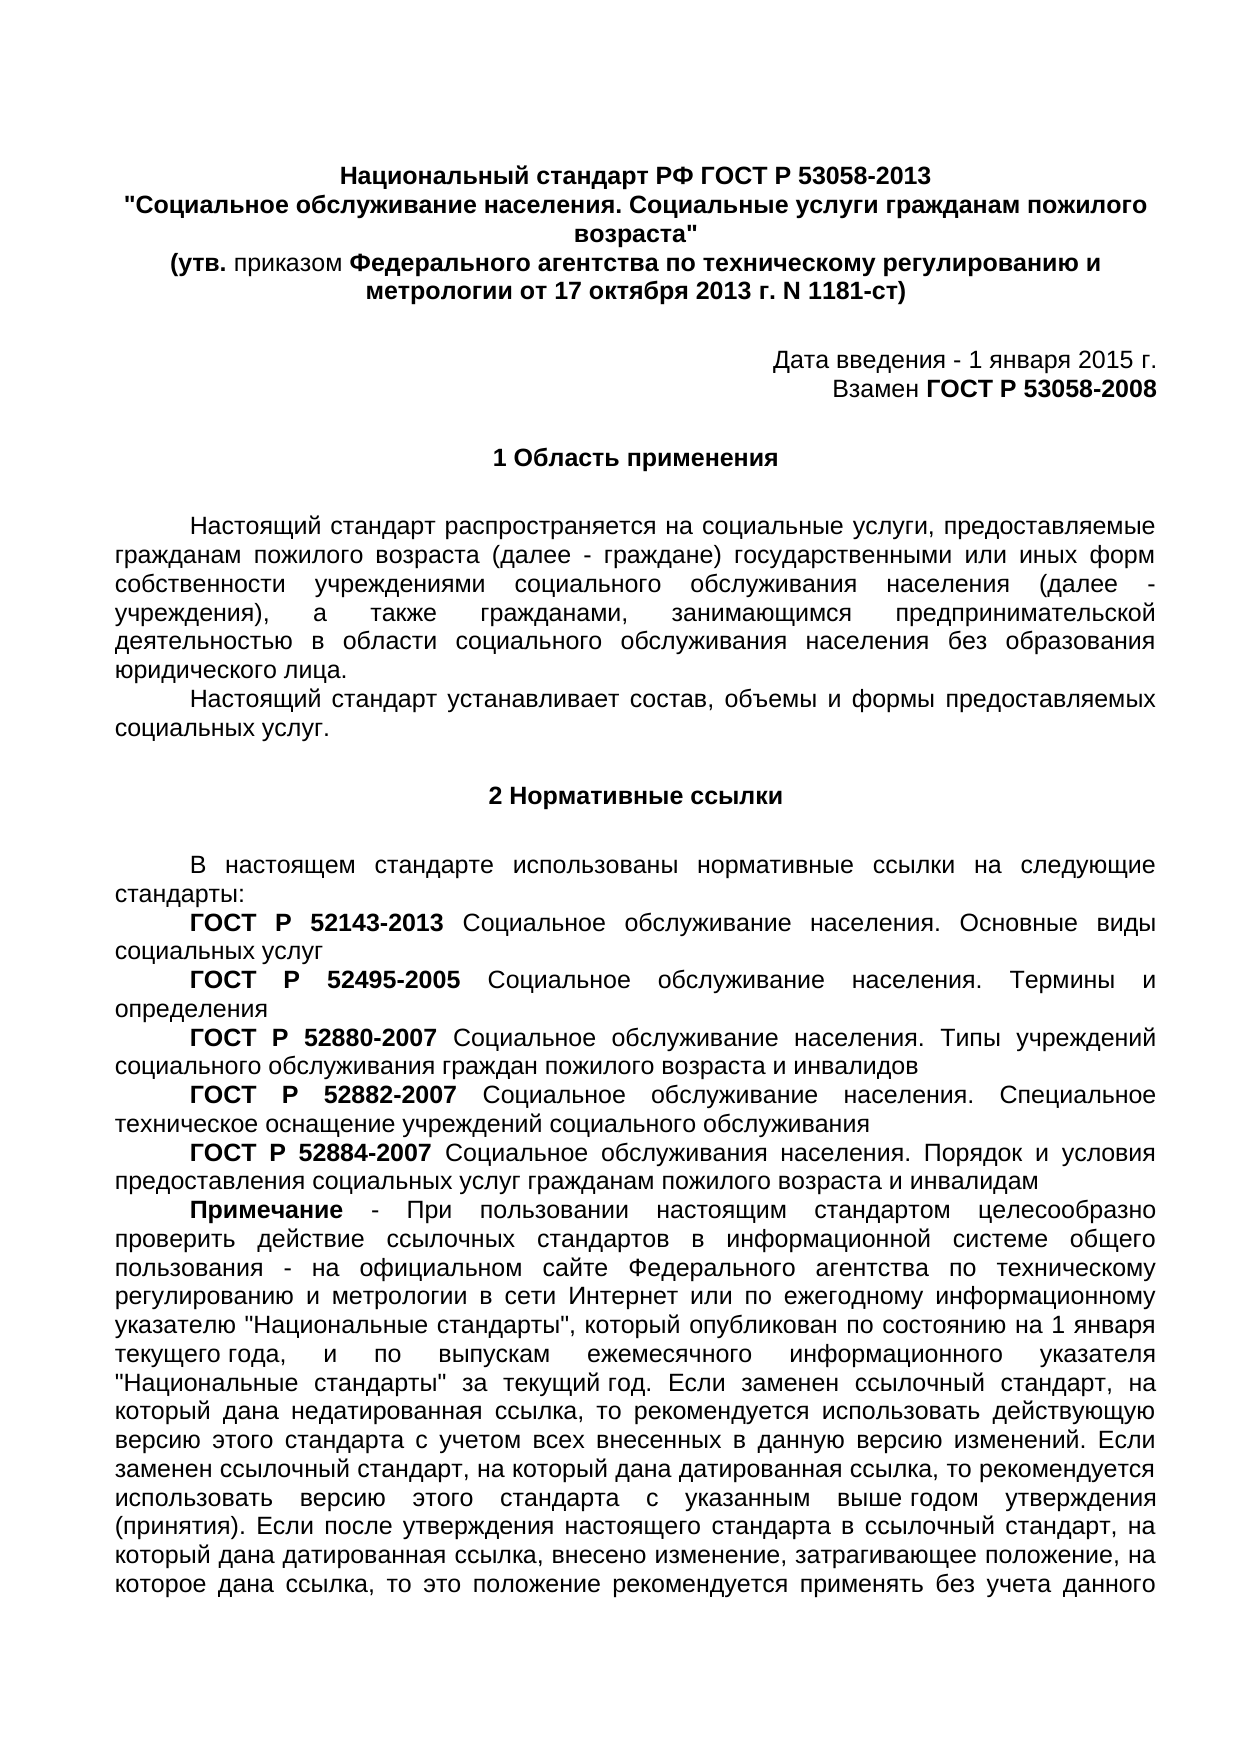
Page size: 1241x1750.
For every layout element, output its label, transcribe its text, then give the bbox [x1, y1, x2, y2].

subtitle 2 Нормативные ссылки [114, 781, 1157, 810]
text Дата введения - 1 января 2015 г. [114, 345, 1157, 374]
subtitle Национальный стандарт РФ ГОСТ Р 53058-2013 "Социальное обслуживание населения. Социальные услуги гражданам пожилого возраста" (утв. приказом Федерального агентства по техническому регулированию и метрологии от 17 октября 2013 г. N 1181-ст) [114, 161, 1157, 305]
text Взамен ГОСТ Р 53058-2008 [129, 374, 1157, 402]
text В настоящем стандарте использованы нормативные ссылки на следующие стандарты: [114, 850, 1157, 907]
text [114, 1195, 1157, 1597]
text Настоящий стандарт распространяется на социальные услуги, предоставляемые гражданам пожилого возраста (далее - граждане) государственными или иных форм собственности учреждениями социального обслуживания населения (далее - учреждения), а также гражданами, занимающимся предпринимательской деятельностью в области социального обслуживания населения без образования юридического лица. [114, 511, 1157, 684]
subtitle 1 Область применения [114, 442, 1157, 471]
text ГОСТ Р 52882-2007 Социальное обслуживание населения. Специальное техническое оснащение учреждений социального обслуживания [114, 1080, 1157, 1137]
text ГОСТ Р 52495-2005 Социальное обслуживание населения. Термины и определения [114, 965, 1157, 1022]
text ГОСТ Р 52880-2007 Социальное обслуживание населения. Типы учреждений социального обслуживания граждан пожилого возраста и инвалидов [114, 1022, 1157, 1080]
text Настоящий стандарт устанавливает состав, объемы и формы предоставляемых социальных услуг. [114, 684, 1157, 741]
text ГОСТ Р 52143-2013 Социальное обслуживание населения. Основные виды социальных услуг [114, 907, 1157, 965]
text ГОСТ Р 52884-2007 Социальное обслуживания населения. Порядок и условия предоставления социальных услуг гражданам пожилого возраста и инвалидам [114, 1137, 1157, 1195]
